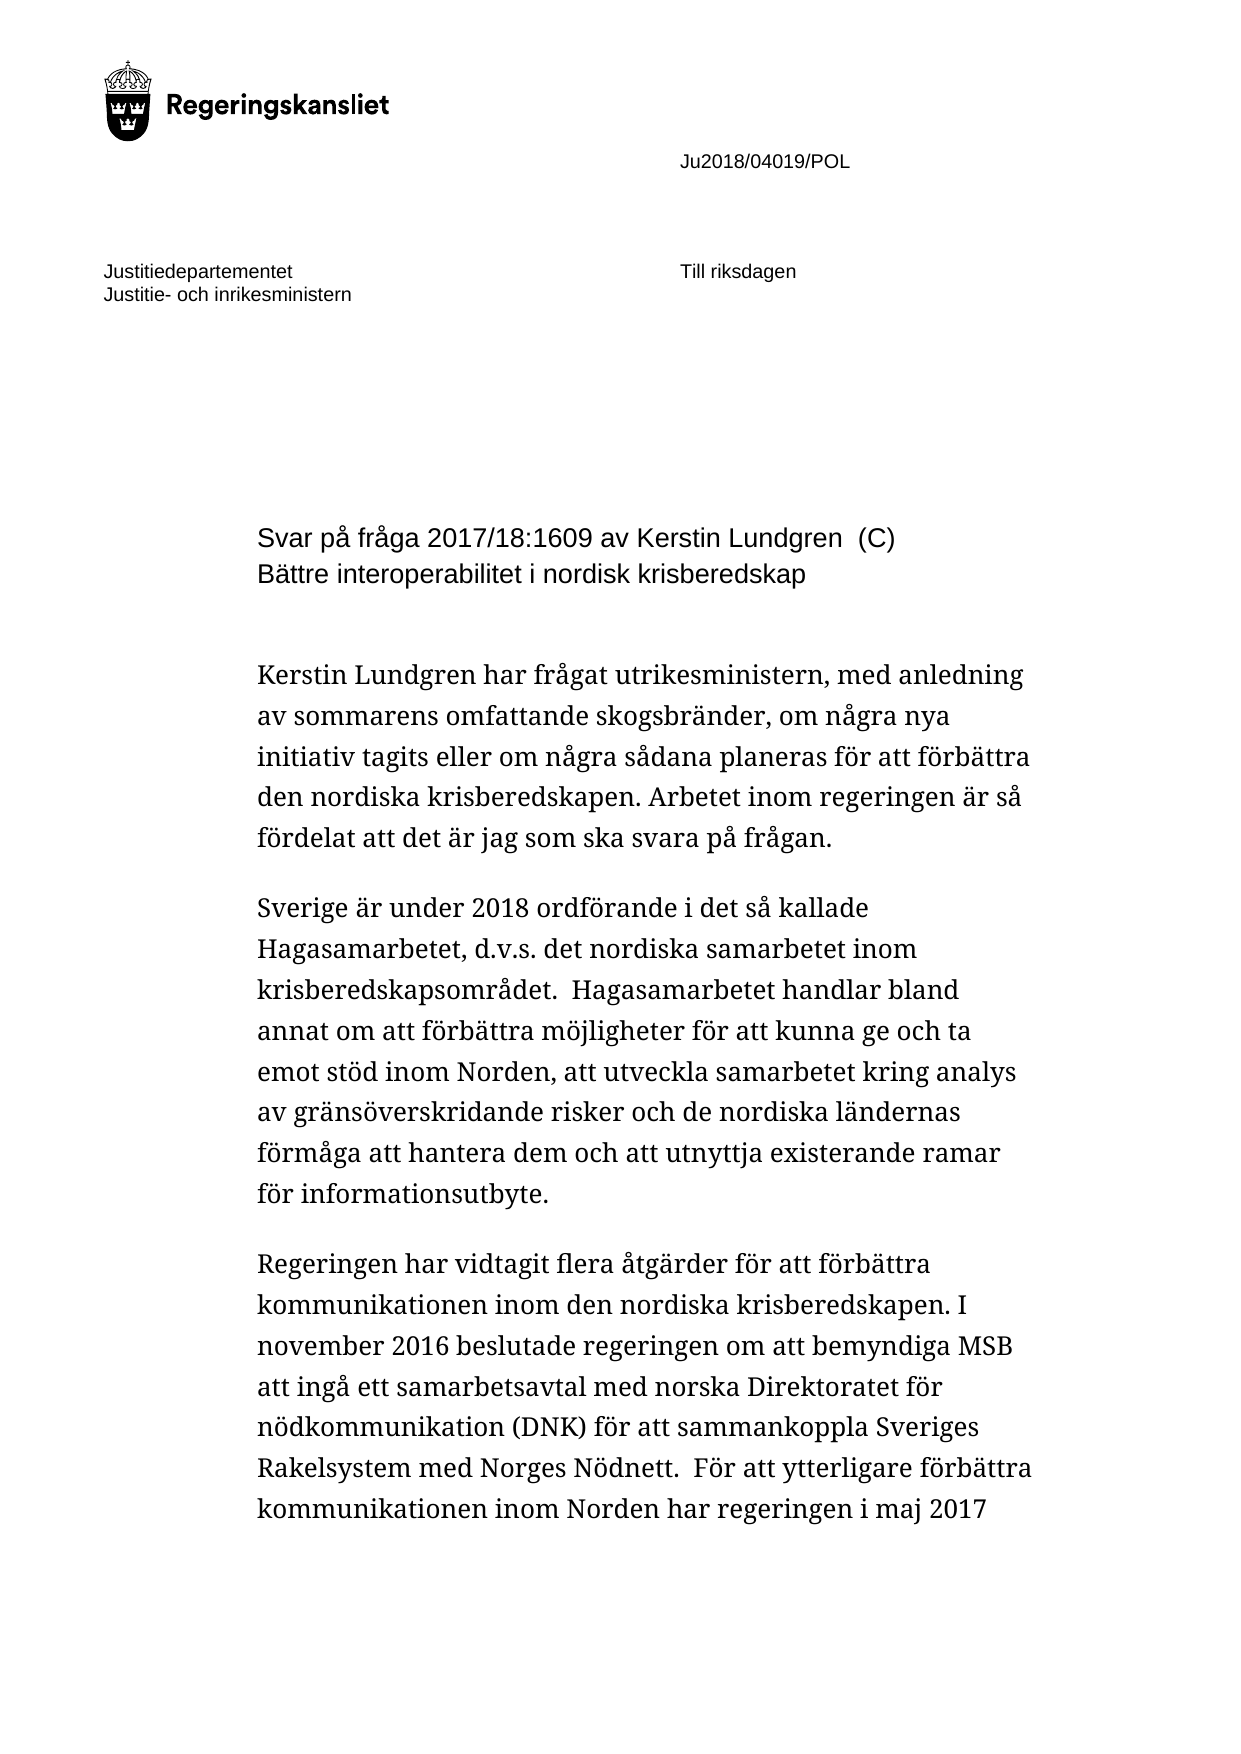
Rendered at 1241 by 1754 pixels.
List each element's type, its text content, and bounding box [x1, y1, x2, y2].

text Sverige är under 2018 ordförande i det så kallade Hagasamarbetet, d.v.s. det nordiska samarbetet inom krisberedskapsområdet. Hagasamarbetet handlar bland annat om att förbättra möjligheter för att kunna ge och ta emot stöd inom Norden, att utveckla samarbetet kring analys av gränsöverskridande risker och de nordiska ländernas förmåga att hantera dem och att utnyttja existerande ramar för informationsutbyte. [257, 890, 1033, 1211]
title Svar på fråga 2017/18:1609 av () Bättre interoperabilitet i nordisk krisberedskap [257, 522, 1033, 589]
text Kerstin Lundgren har frågat utrikesministern, med anledning av sommarens omfattande skogsbränder, om några nya initiativ tagits eller om några sådana planeras för att förbättra den nordiska krisberedskapen. Arbetet inom regeringen är så fördelat att det är jag som ska svara på frågan. [257, 657, 1033, 855]
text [257, 1246, 1033, 1526]
